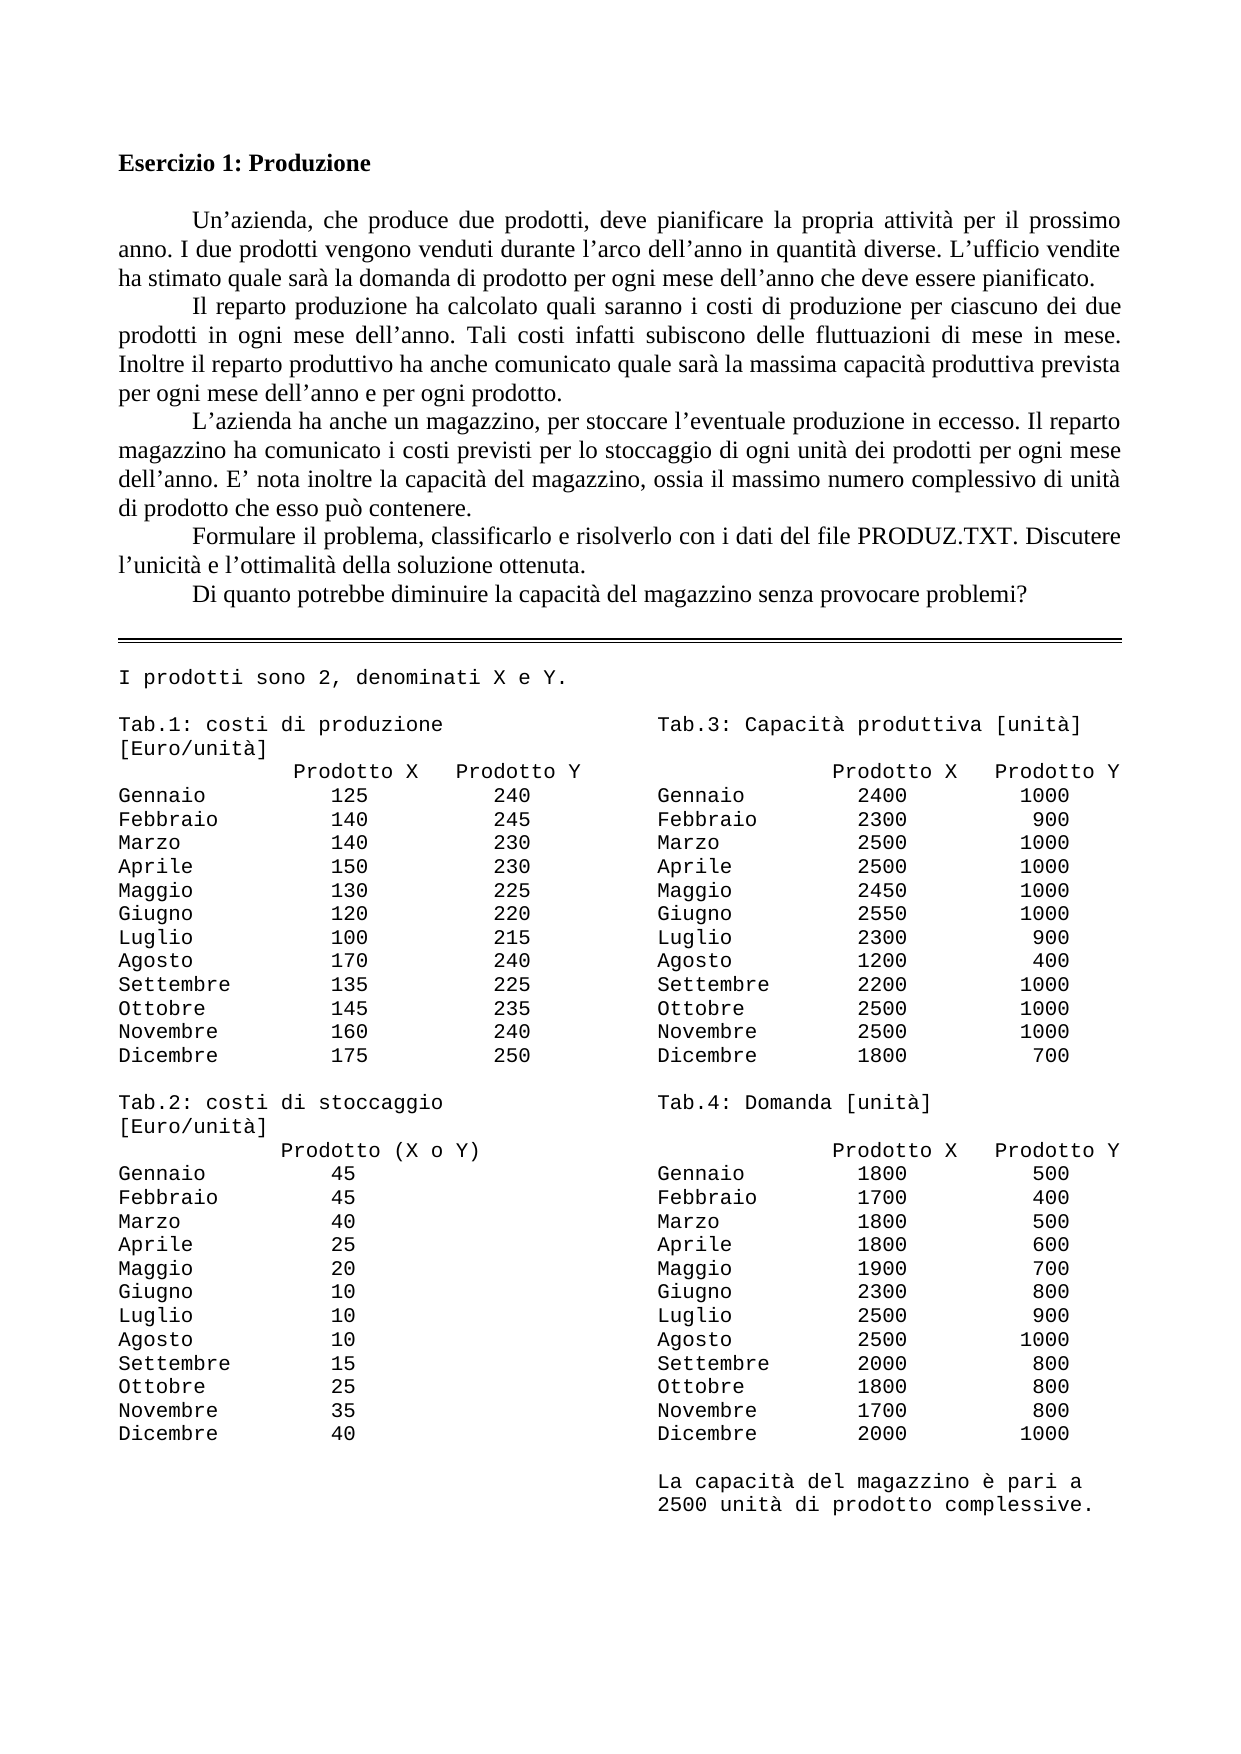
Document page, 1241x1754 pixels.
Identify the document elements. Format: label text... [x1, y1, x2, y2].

text Di quanto potrebbe diminuire la capacità del magazzino senza provocare problemi? [156, 579, 1122, 608]
text L’azienda ha anche un magazzino, per stoccare l’eventuale produzione in eccesso. Il reparto magazzino ha comunicato i costi previsti per lo stoccaggio di ogni unità dei prodotti per ogni mese dell’anno. E’ nota inoltre la capacità del magazzino, ossia il massimo numero complessivo di unità di prodotto che esso può contenere. [118, 406, 1122, 521]
text Agosto 10 [118, 1329, 583, 1352]
text Maggio 20 [118, 1258, 583, 1282]
text Esercizio 1: Produzione [118, 148, 1122, 176]
text Ottobre 145 235 [118, 998, 583, 1021]
text Maggio 1900 700 [657, 1258, 1122, 1282]
text Febbraio 45 [118, 1187, 583, 1211]
text Marzo 2500 1000 [657, 832, 1122, 856]
text Prodotto X Prodotto Y [657, 761, 1122, 785]
text Marzo 140 230 [118, 832, 583, 856]
text Ottobre 25 [118, 1376, 583, 1400]
text Settembre 2200 1000 [657, 974, 1122, 998]
text Ottobre 1800 800 [657, 1376, 1122, 1400]
text Novembre 2500 1000 [657, 1021, 1122, 1045]
text Novembre 160 240 [118, 1021, 583, 1045]
text Marzo 40 [118, 1211, 583, 1234]
text Tab.4: Domanda [unità] [657, 1092, 1122, 1116]
text Gennaio 2400 1000 [657, 785, 1122, 809]
text Formulare il problema, classificarlo e risolverlo con i dati del file PRODUZ.TXT. Discutere l’unicità e l’ottimalità della soluzione ottenuta. [118, 521, 1122, 579]
text Febbraio 140 245 [118, 809, 583, 832]
text Settembre 135 225 [118, 974, 583, 998]
text Prodotto (X o Y) [118, 1140, 583, 1163]
text Tab.3: Capacità produttiva [unità] [657, 714, 1122, 738]
text Luglio 10 [118, 1305, 583, 1329]
text Giugno 2300 800 [657, 1282, 1122, 1305]
text La capacità del magazzino è pari a 2500 unità di prodotto complessive. [657, 1471, 1122, 1518]
text Giugno 2550 1000 [657, 903, 1122, 927]
text Agosto 170 240 [118, 951, 583, 974]
text Novembre 35 [118, 1400, 583, 1423]
text Aprile 25 [118, 1234, 583, 1258]
text Giugno 120 220 [118, 903, 583, 927]
text Il reparto produzione ha calcolato quali saranno i costi di produzione per ciascuno dei due prodotti in ogni mese dell’anno. Tali costi infatti subiscono delle fluttuazioni di mese in mese. Inoltre il reparto produttivo ha anche comunicato quale sarà la massima capacità produttiva prevista per ogni mese dell’anno e per ogni prodotto. [118, 291, 1122, 406]
text Agosto 1200 400 [657, 951, 1122, 974]
text Dicembre 2000 1000 [657, 1423, 1122, 1447]
text Dicembre 40 [118, 1423, 583, 1447]
text Marzo 1800 500 [657, 1211, 1122, 1234]
text Agosto 2500 1000 [657, 1329, 1122, 1352]
text Aprile 1800 600 [657, 1234, 1122, 1258]
text Ottobre 2500 1000 [657, 998, 1122, 1021]
text Febbraio 1700 400 [657, 1187, 1122, 1211]
text I prodotti sono 2, denominati X e Y. [118, 667, 583, 690]
text Dicembre 1800 700 [657, 1045, 1122, 1069]
text Dicembre 175 250 [118, 1045, 583, 1069]
text Luglio 2300 900 [657, 927, 1122, 951]
text Gennaio 125 240 [118, 785, 583, 809]
text Prodotto X Prodotto Y [657, 1140, 1122, 1163]
text Maggio 2450 1000 [657, 879, 1122, 903]
text Prodotto X Prodotto Y [118, 761, 583, 785]
text Settembre 15 [118, 1352, 583, 1376]
text Settembre 2000 800 [657, 1352, 1122, 1376]
text Aprile 2500 1000 [657, 856, 1122, 879]
text Tab.2: costi di stoccaggio [Euro/unità] [118, 1092, 583, 1140]
text Aprile 150 230 [118, 856, 583, 879]
text Gennaio 45 [118, 1163, 583, 1187]
text Tab.1: costi di produzione [Euro/unità] [118, 714, 583, 761]
text Giugno 10 [118, 1282, 583, 1305]
text Luglio 2500 900 [657, 1305, 1122, 1329]
text Febbraio 2300 900 [657, 809, 1122, 832]
text Un’azienda, che produce due prodotti, deve pianificare la propria attività per il prossimo anno. I due prodotti vengono venduti durante l’arco dell’anno in quantità diverse. L’ufficio vendite ha stimato quale sarà la domanda di prodotto per ogni mese dell’anno che deve essere pianificato. [118, 205, 1122, 291]
text Luglio 100 215 [118, 927, 583, 951]
text Gennaio 1800 500 [657, 1163, 1122, 1187]
text Maggio 130 225 [118, 879, 583, 903]
text Novembre 1700 800 [657, 1400, 1122, 1423]
